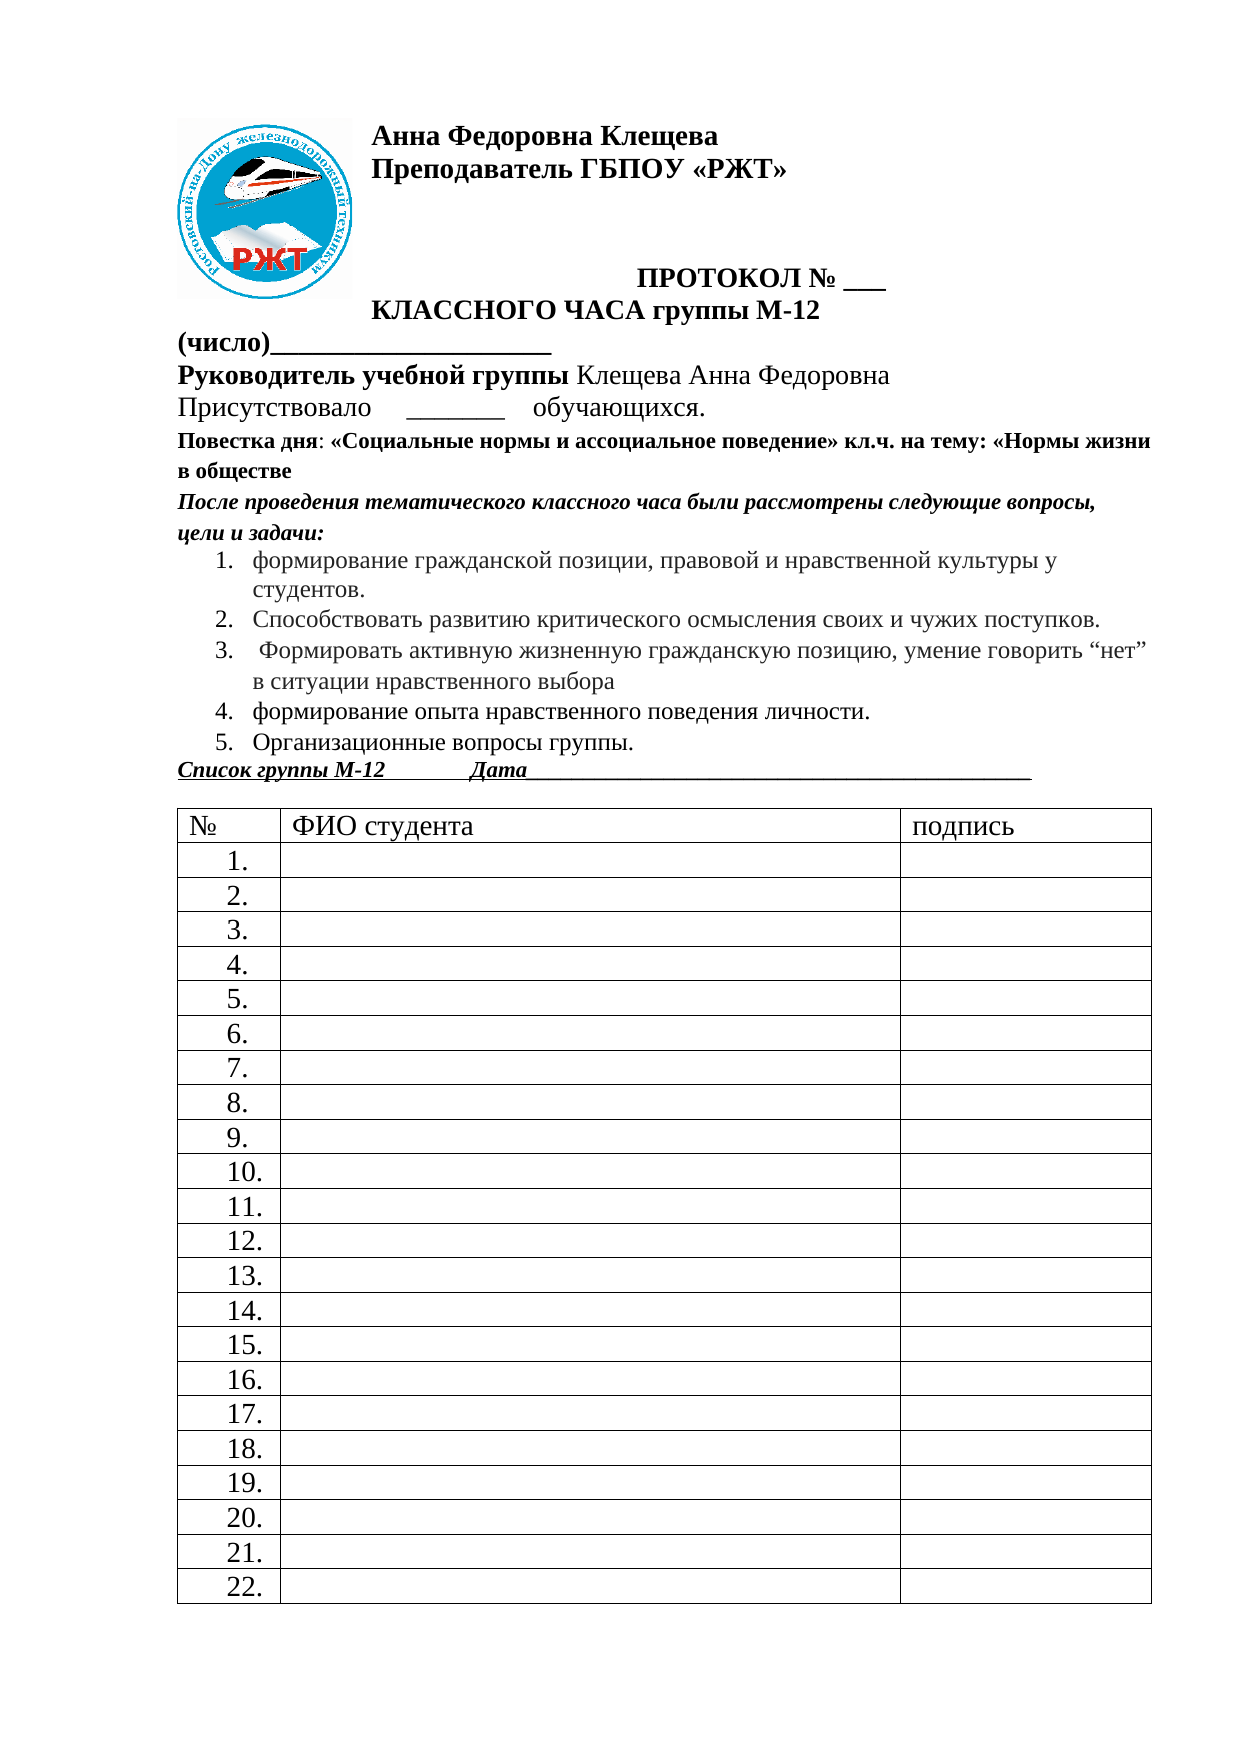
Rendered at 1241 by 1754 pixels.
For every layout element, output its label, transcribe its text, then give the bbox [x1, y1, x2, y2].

table_cell [901, 912, 1151, 946]
table_cell [178, 1569, 280, 1603]
table_cell [281, 843, 900, 877]
table_cell [178, 1051, 280, 1084]
picture [177, 226, 247, 299]
list формирование гражданской позиции, правовой и нравственной культуры у студентов. [215, 545, 1152, 603]
table_cell [281, 1466, 900, 1499]
table_cell [281, 912, 900, 946]
table_cell [178, 1327, 280, 1361]
table_cell [178, 1085, 280, 1119]
picture [213, 223, 320, 270]
table_cell [901, 1431, 1151, 1464]
table_cell [901, 1258, 1151, 1292]
table_cell [178, 1293, 280, 1326]
table_header № [178, 809, 280, 842]
text После проведения тематического классного часа были рассмотрены следующие вопросы, цели и задачи: [177, 484, 1152, 545]
table_cell [901, 981, 1151, 1015]
table_cell [901, 878, 1151, 911]
table_cell [281, 1362, 900, 1395]
table_cell [281, 1293, 900, 1326]
table_cell [281, 1535, 900, 1568]
table_header ФИО студента [281, 809, 900, 842]
table_cell [901, 1327, 1151, 1361]
table_cell [178, 1154, 280, 1188]
table_cell [901, 1016, 1151, 1049]
table_cell [281, 1016, 900, 1049]
table_cell [281, 1258, 900, 1292]
table_cell [281, 1085, 900, 1119]
picture [315, 260, 324, 266]
table_cell [178, 1120, 280, 1153]
table_cell [178, 843, 280, 877]
picture [177, 118, 353, 198]
table_cell [178, 878, 280, 911]
table_cell [901, 1466, 1151, 1499]
table_cell [901, 1224, 1151, 1257]
text ПРОТОКОЛ № ___ [353, 261, 1152, 293]
text Преподаватель ГБПОУ «РЖТ» [353, 152, 1152, 185]
picture [183, 162, 349, 296]
table_cell [901, 1569, 1151, 1603]
table_cell [281, 1500, 900, 1534]
table_cell [178, 1466, 280, 1499]
picture [283, 228, 353, 299]
table_cell [281, 1154, 900, 1188]
table_cell [901, 947, 1151, 980]
table_cell [281, 1120, 900, 1153]
table_cell [178, 981, 280, 1015]
table_cell [901, 1396, 1151, 1430]
list Способствовать развитию критического осмысления своих и чужих поступков. [215, 603, 1152, 633]
picture [225, 158, 321, 201]
list Организационные вопросы группы. [215, 725, 1152, 756]
text Список группы М-12 Дата____________________________________________ [177, 756, 1152, 782]
table_cell [281, 1569, 900, 1603]
table_cell [178, 1500, 280, 1534]
table_cell [901, 1293, 1151, 1326]
table_cell [178, 1535, 280, 1568]
table_cell [901, 1120, 1151, 1153]
table_cell [281, 1224, 900, 1257]
text Анна Федоровна Клещева [353, 118, 1152, 152]
text Присутствовало _______ обучающихся. [177, 390, 1152, 423]
table_cell [178, 947, 280, 980]
table_cell [178, 1258, 280, 1292]
table_cell [178, 1396, 280, 1430]
picture [181, 203, 211, 275]
table_cell [281, 1431, 900, 1464]
table_cell [901, 1500, 1151, 1534]
table_cell [281, 1327, 900, 1361]
table_cell [281, 947, 900, 980]
table_cell [281, 981, 900, 1015]
table_cell [178, 1224, 280, 1257]
table_cell [901, 1189, 1151, 1222]
list Формировать активную жизненную гражданскую позицию, умение говорить “нет” в ситуации нравственного выбора [215, 633, 1152, 694]
list формирование опыта нравственного поведения личности. [215, 694, 1152, 725]
table_cell [178, 1189, 280, 1222]
table_cell [178, 1016, 280, 1049]
text Руководитель учебной группы Клещева Анна Федоровна [177, 358, 1152, 390]
table_cell [901, 1154, 1151, 1188]
table_cell [901, 1362, 1151, 1395]
table_cell [901, 1535, 1151, 1568]
text КЛАССНОГО ЧАСА группы М-12 (число)____________________ [177, 293, 1152, 358]
table_cell [901, 1085, 1151, 1119]
table_cell [281, 1396, 900, 1430]
table_cell [178, 1362, 280, 1395]
table_cell [178, 1431, 280, 1464]
table_header подпись [901, 809, 1151, 842]
text Повестка дня: «Социальные нормы и ассоциальное поведение» кл.ч. на тему: «Нормы жизни в обществе [177, 423, 1152, 484]
table_cell [901, 1051, 1151, 1084]
table_cell [178, 912, 280, 946]
picture [201, 128, 348, 199]
table_cell [281, 878, 900, 911]
table_cell [281, 1051, 900, 1084]
table_cell [901, 843, 1151, 877]
table_cell [281, 1189, 900, 1222]
